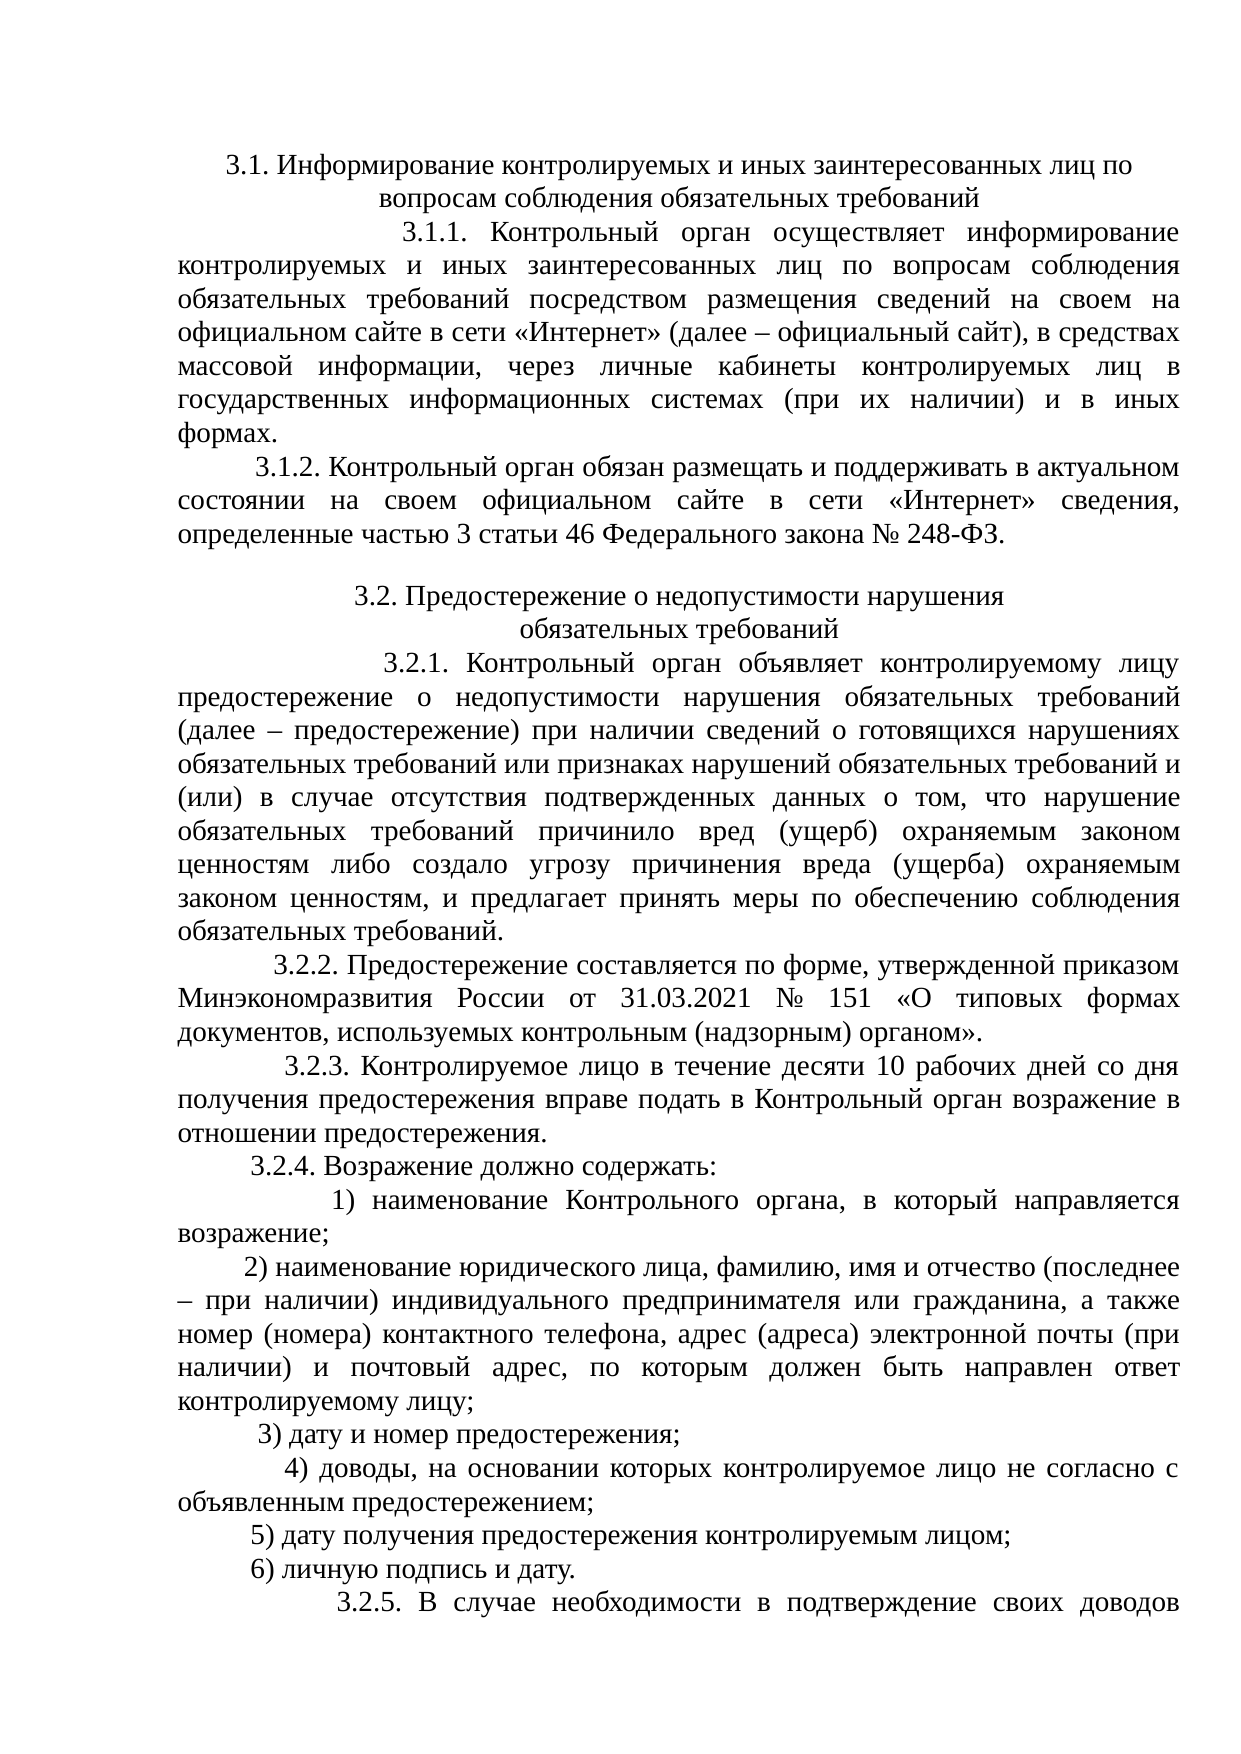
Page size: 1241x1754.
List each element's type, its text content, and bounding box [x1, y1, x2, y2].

text 1) наименование Контрольного органа, в который направляется возражение; [177, 1182, 1181, 1249]
text 6) личную подпись и дату. [177, 1551, 1181, 1584]
text 3.1.1. Контрольный орган осуществляет информирование контролируемых и иных заинтересованных лиц по вопросам соблюдения обязательных требований посредством размещения сведений на своем на официальном сайте в сети «Интернет» (далее – официальный сайт), в средствах массовой информации, через личные кабинеты контролируемых лиц в государственных информационных системах (при их наличии) и в иных формах. [177, 214, 1181, 449]
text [177, 1584, 1181, 1618]
text 3.2.1. Контрольный орган объявляет контролируемому лицу предостережение о недопустимости нарушения обязательных требований (далее – предостережение) при наличии сведений о готовящихся нарушениях обязательных требований или признаках нарушений обязательных требований и (или) в случае отсутствия подтвержденных данных о том, что нарушение обязательных требований причинило вред (ущерб) охраняемым законом ценностям либо создало угрозу причинения вреда (ущерба) охраняемым законом ценностям, и предлагает принять меры по обеспечению соблюдения обязательных требований. [177, 645, 1181, 947]
text 2) наименование юридического лица, фамилию, имя и отчество (последнее – при наличии) индивидуального предпринимателя или гражданина, а также номер (номера) контактного телефона, адрес (адреса) электронной почты (при наличии) и почтовый адрес, по которым должен быть направлен ответ контролируемому лицу; [177, 1249, 1181, 1417]
text 3.2.4. Возражение должно содержать: [177, 1148, 1181, 1182]
text вопросам соблюдения обязательных требований [177, 180, 1181, 214]
text 3.2.3. Контролируемое лицо в течение десяти 10 рабочих дней со дня получения предостережения вправе подать в Контрольный орган возражение в отношении предостережения. [177, 1048, 1181, 1148]
text 3.1. Информирование контролируемых и иных заинтересованных лиц по [177, 147, 1181, 180]
text 3.1.2. Контрольный орган обязан размещать и поддерживать в актуальном состоянии на своем официальном сайте в сети «Интернет» сведения, определенные частью 3 статьи 46 Федерального закона № 248-ФЗ. [177, 449, 1181, 549]
text 3.2.2. Предостережение составляется по форме, утвержденной приказом Минэкономразвития России от 31.03.2021 № 151 «О типовых формах документов, используемых контрольным (надзорным) органом». [177, 947, 1181, 1048]
text обязательных требований [177, 612, 1181, 645]
text 4) доводы, на основании которых контролируемое лицо не согласно с объявленным предостережением; [177, 1450, 1181, 1517]
text 5) дату получения предостережения контролируемым лицом; [177, 1517, 1181, 1551]
text 3.2. Предостережение о недопустимости нарушения [177, 578, 1181, 612]
text 3) дату и номер предостережения; [177, 1417, 1181, 1450]
